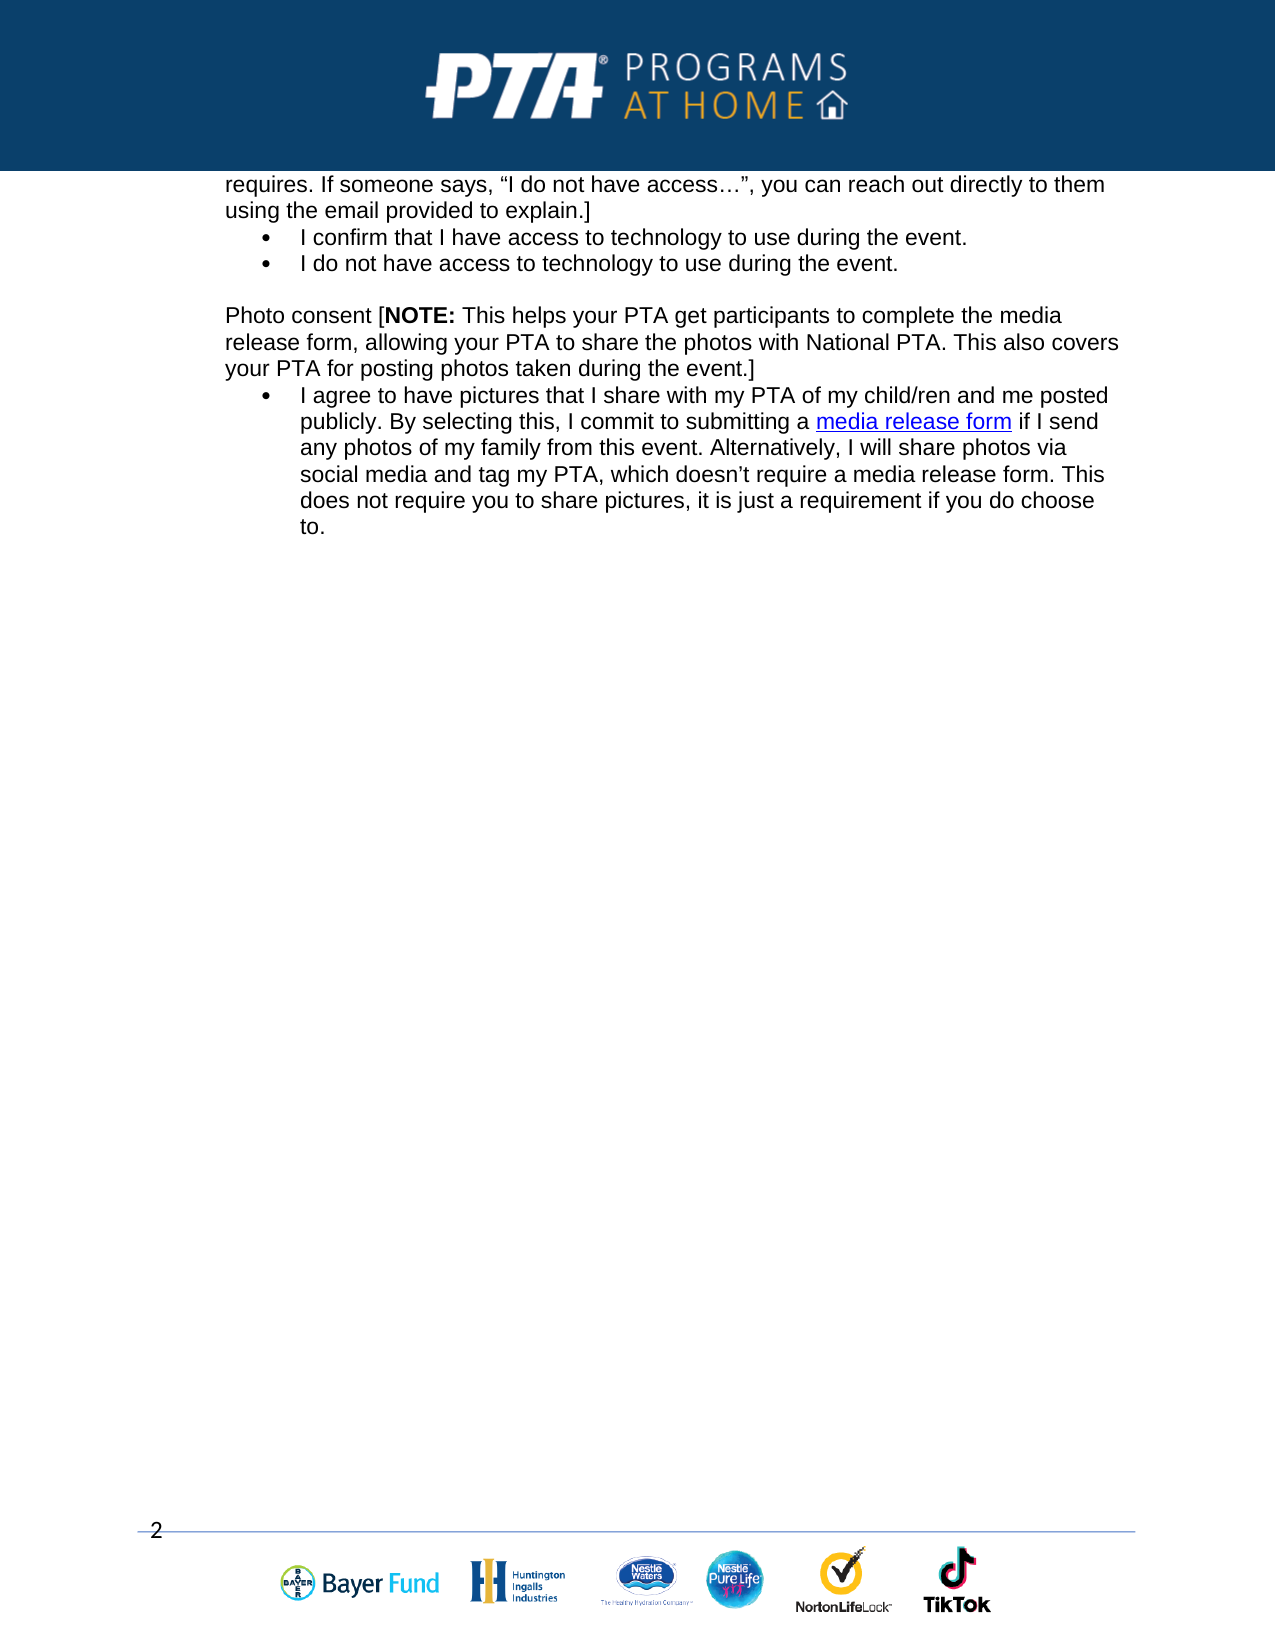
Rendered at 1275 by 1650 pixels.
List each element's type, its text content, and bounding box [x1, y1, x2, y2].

list I do not have access to technology to use during the event. [262, 250, 1125, 276]
list I confirm that I have access to technology to use during the event. [262, 223, 1125, 250]
picture [245, 1533, 1030, 1627]
picture [0, 0, 1275, 171]
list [187, 150, 1125, 223]
list I agree to have pictures that I share with my PTA of my child/ren and me posted publicly. By selecting this, I commit to submitting a media release form if I send any photos of my family from this event. Alternatively, I will share photos via social media and tag my PTA, which doesn’t require a media release form. This does not require you to share pictures, it is just a requirement if you do choose to. [262, 382, 1125, 540]
list Photo consent [NOTE: This helps your PTA get participants to complete the media release form, allowing your PTA to share the photos with National PTA. This also covers your PTA for posting photos taken during the event.] [187, 302, 1125, 382]
